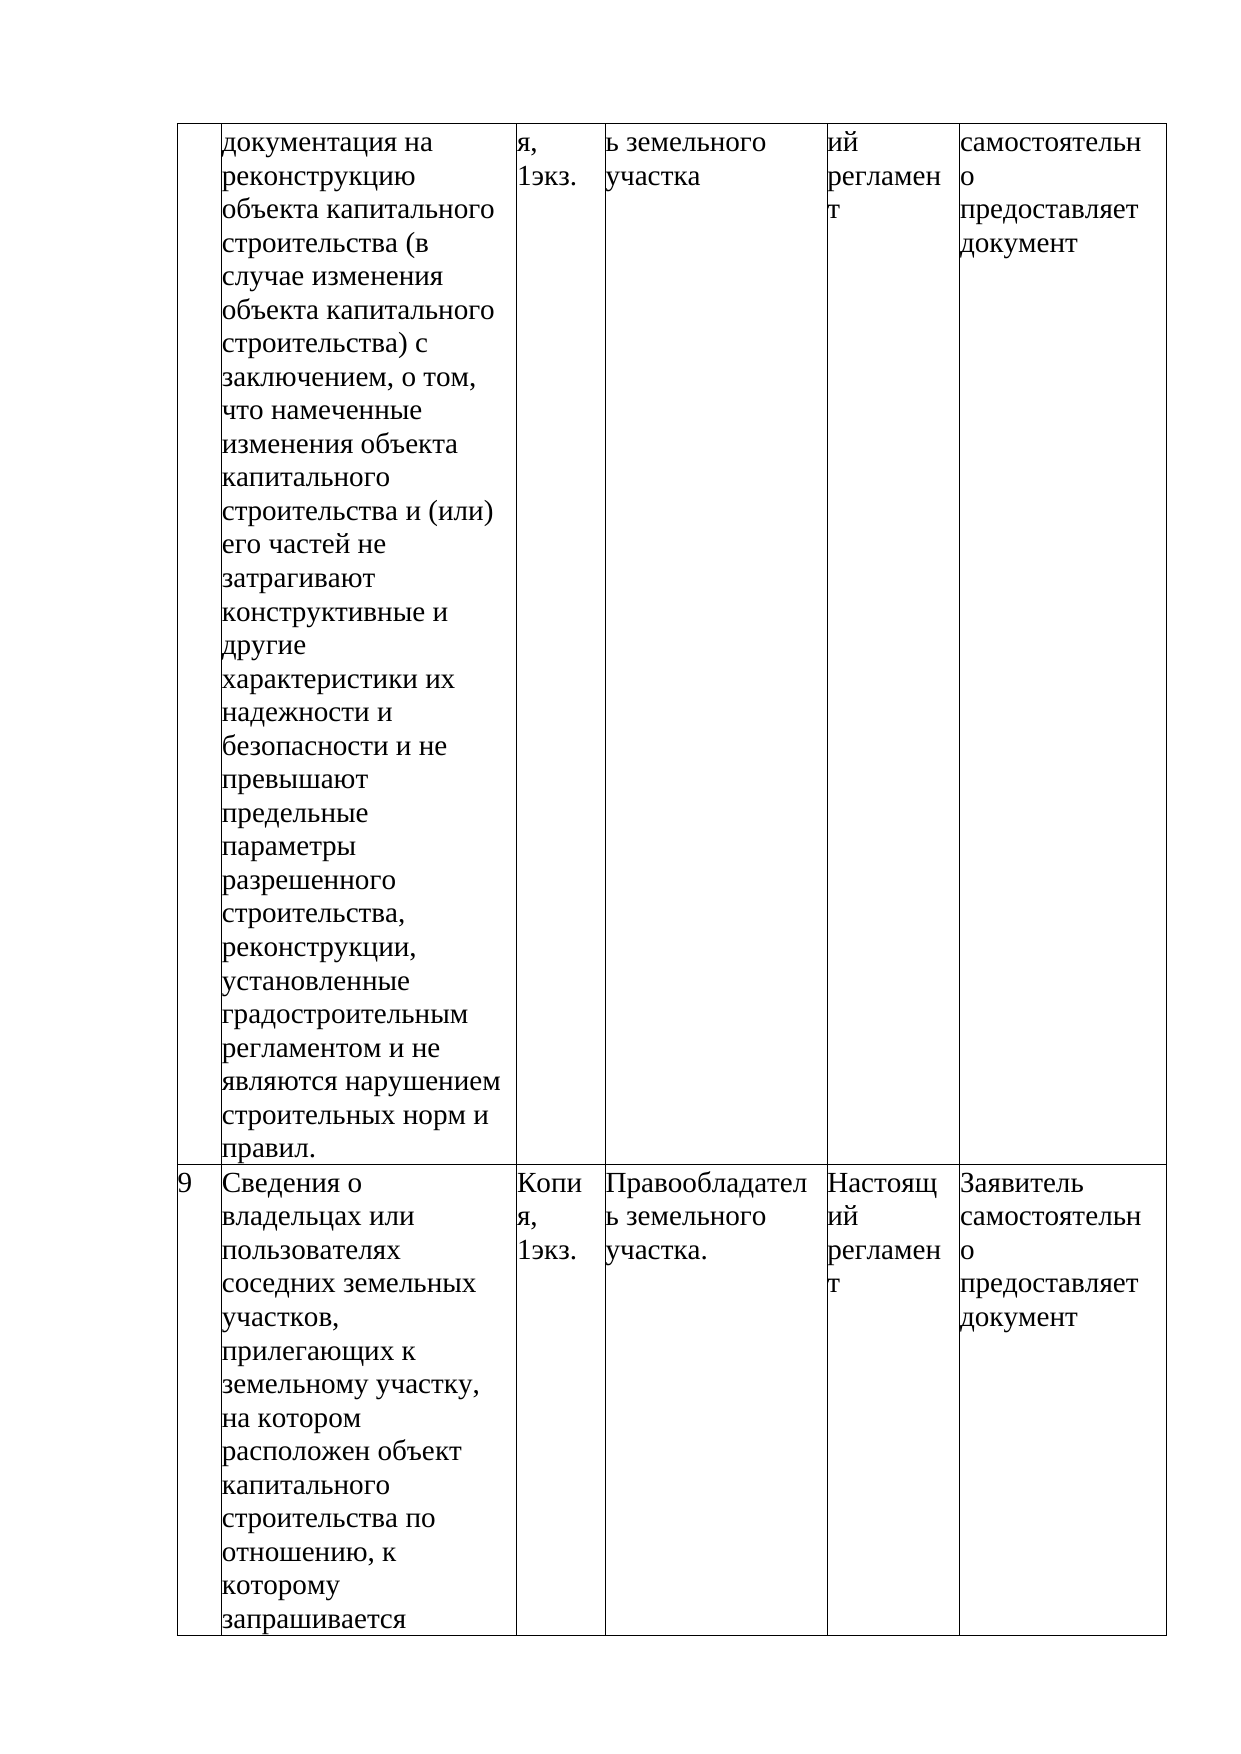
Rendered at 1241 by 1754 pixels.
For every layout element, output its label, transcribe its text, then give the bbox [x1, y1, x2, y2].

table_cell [222, 1165, 516, 1634]
table_cell 8 [178, 124, 221, 1164]
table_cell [960, 124, 1166, 1164]
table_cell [960, 1165, 1166, 1634]
table_cell Копия, 1экз. [517, 124, 605, 1164]
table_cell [222, 124, 516, 1164]
table_cell Копия, 1экз. [517, 1165, 605, 1634]
table_cell Настоящий регламент [828, 1165, 959, 1634]
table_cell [606, 1165, 827, 1634]
table_cell 9 [178, 1165, 221, 1634]
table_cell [606, 124, 827, 1164]
table_cell Настоящий регламент [828, 124, 959, 1164]
